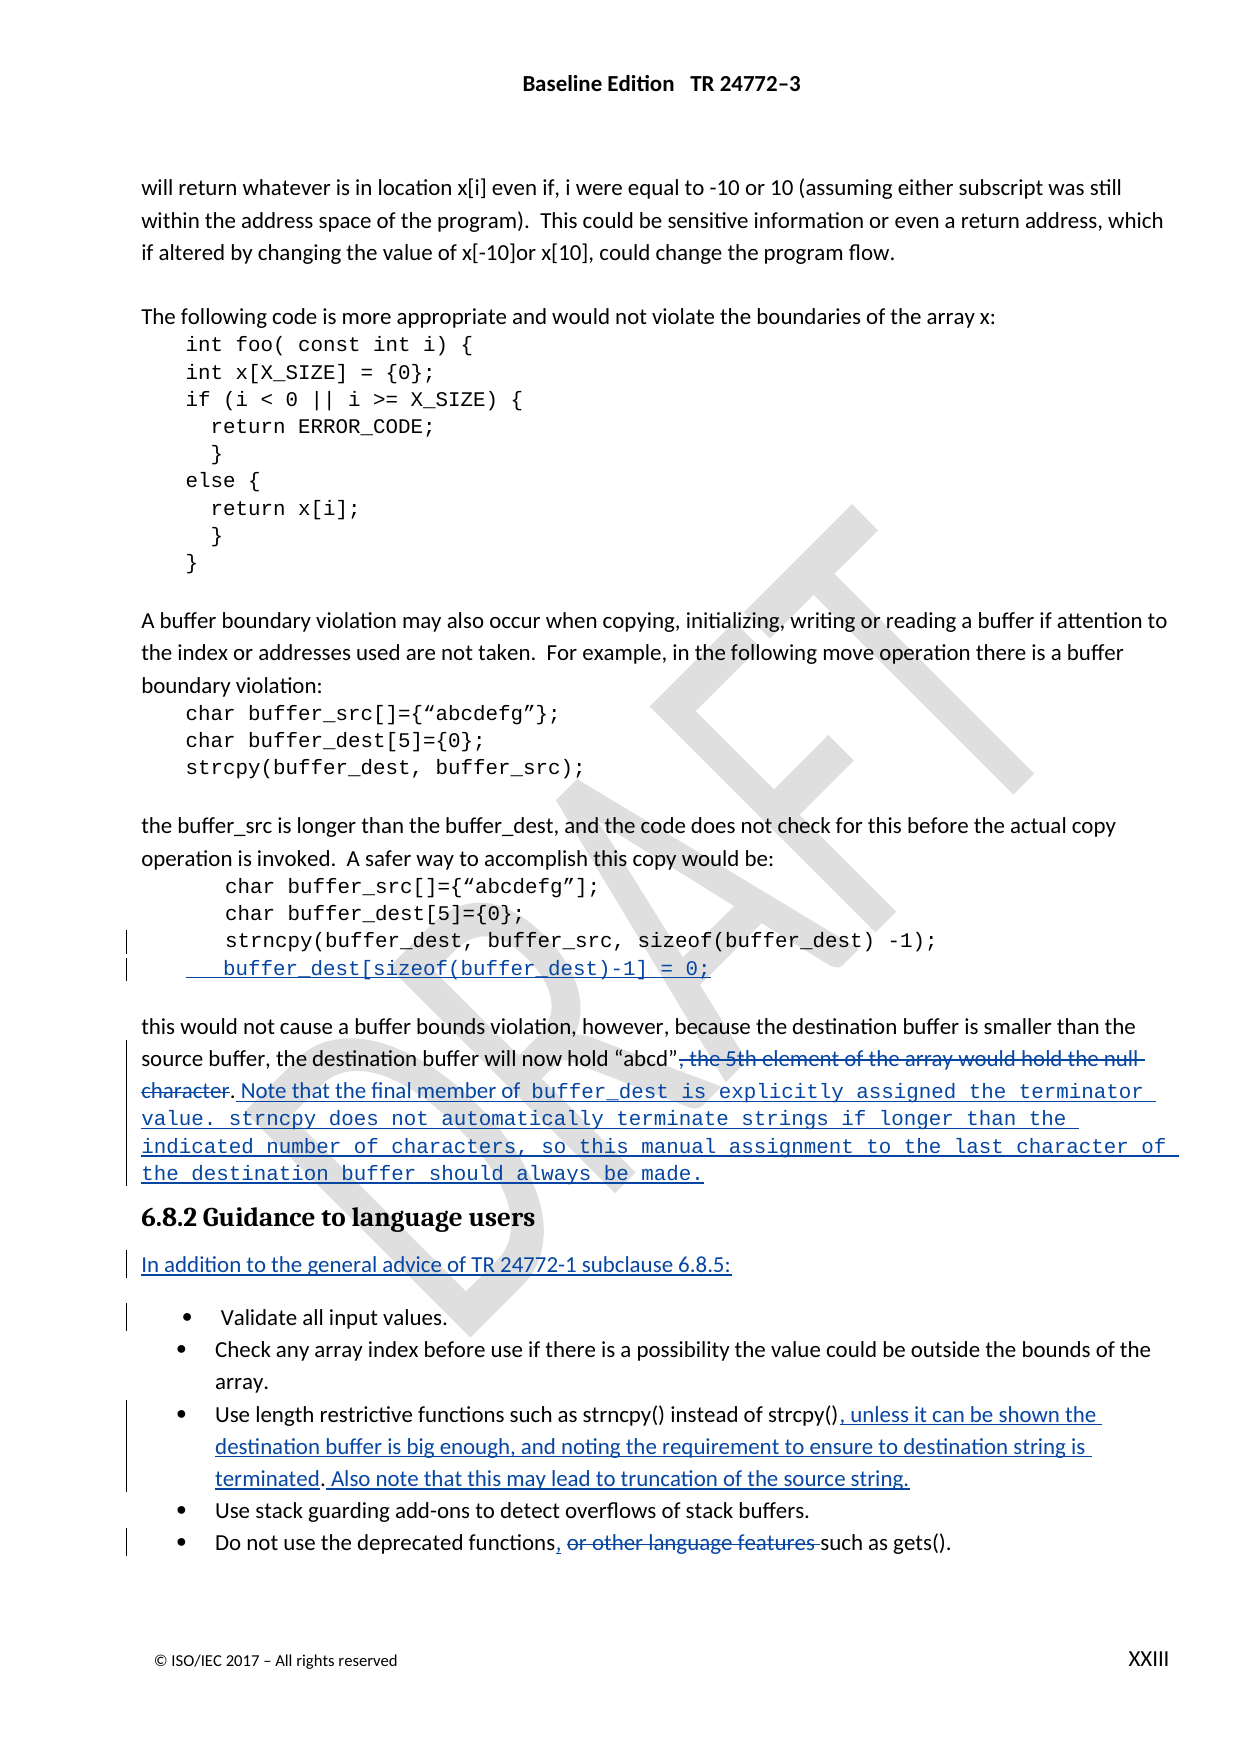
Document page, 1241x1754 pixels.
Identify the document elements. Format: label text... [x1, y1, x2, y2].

text this would not cause a buffer bounds violation, however, because the destination buffer is smaller than the source buffer, the destination buffer will now hold “abcd”. [141, 1012, 1182, 1186]
text } [185, 443, 1182, 467]
text } [185, 552, 1182, 576]
subtitle 6.8.2 Guidance to language users [141, 1202, 1182, 1234]
text the buffer_src is longer than the buffer_dest, and the code does not check for this before the actual copy operation is invoked. A safer way to accomplish this copy would be: [141, 812, 1182, 872]
text } [185, 525, 1182, 548]
text if (i < 0 || i >= X_SIZE) { [185, 389, 1182, 412]
list Use length restrictive functions such as strncpy() instead of strcpy(). [177, 1400, 1182, 1492]
text int x[X_SIZE] = {0}; [185, 362, 1182, 385]
text int foo( const int i) { [185, 334, 1182, 358]
text char buffer_dest[5]={0}; [185, 903, 1182, 927]
text char buffer_src[]={“abcdefg”]; [185, 876, 1182, 900]
list Check any array index before use if there is a possibility the value could be outside the bounds of the array. [177, 1335, 1182, 1396]
text char buffer_dest[5]={0}; [185, 730, 1182, 754]
list Validate all input values. [183, 1303, 1182, 1331]
text else { [185, 470, 1182, 494]
text char buffer_src[]={“abcdefg”}; [185, 703, 1182, 727]
list Use stack guarding add-ons to detect overflows of stack buffers. [177, 1496, 1182, 1524]
text The following code is more appropriate and would not violate the boundaries of the array x: [141, 302, 1182, 330]
list Do not use the deprecated functions such as gets(). [177, 1528, 1182, 1556]
text A buffer boundary violation may also occur when copying, initializing, writing or reading a buffer if attention to the index or addresses used are not taken. For example, in the following move operation there is a buffer boundary violation: [141, 606, 1182, 699]
text will return whatever is in location x[i] even if, i were equal to -10 or 10 (assuming either subscript was still within the address space of the program). This could be sensitive information or even a return address, which if altered by changing the value of x[-10]or x[10], could change the program flow. [141, 173, 1182, 266]
text return x[i]; [185, 498, 1182, 521]
text strcpy(buffer_dest, buffer_src); [185, 757, 1182, 781]
text return ERROR_CODE; [185, 416, 1182, 440]
text strncpy(buffer_dest, buffer_src, sizeof(buffer_dest) -1); [185, 930, 1182, 954]
